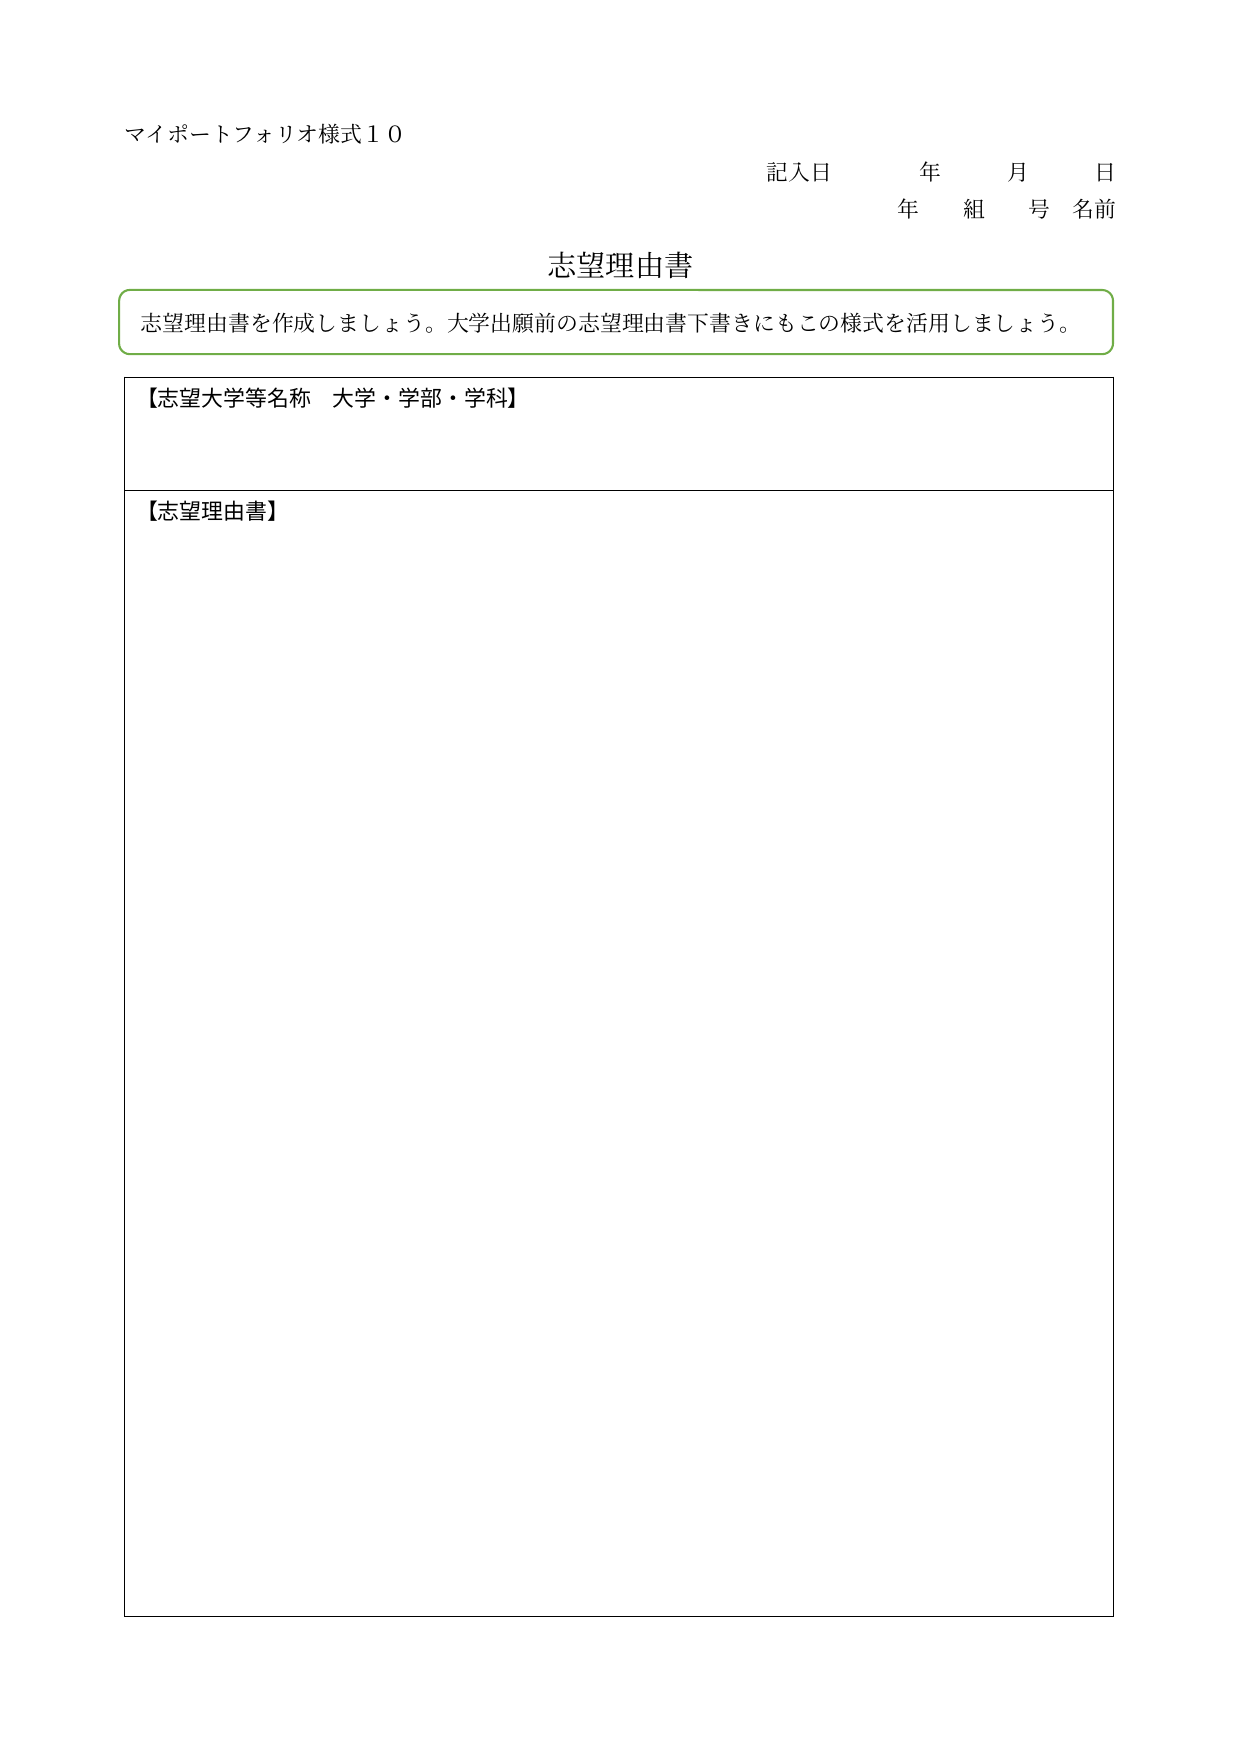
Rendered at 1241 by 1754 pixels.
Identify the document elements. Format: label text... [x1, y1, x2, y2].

text マイポートフォリオ様式１０ [124, 114, 1116, 152]
text 年 組 号 名前 [124, 189, 1116, 227]
table_cell 【志望理由書】 [125, 491, 1113, 1616]
text 志望理由書 [124, 227, 1116, 302]
table_header 【志望大学等名称 大学・学部・学科】 [125, 378, 1113, 490]
text 記入日 年 月 日 [124, 152, 1116, 189]
